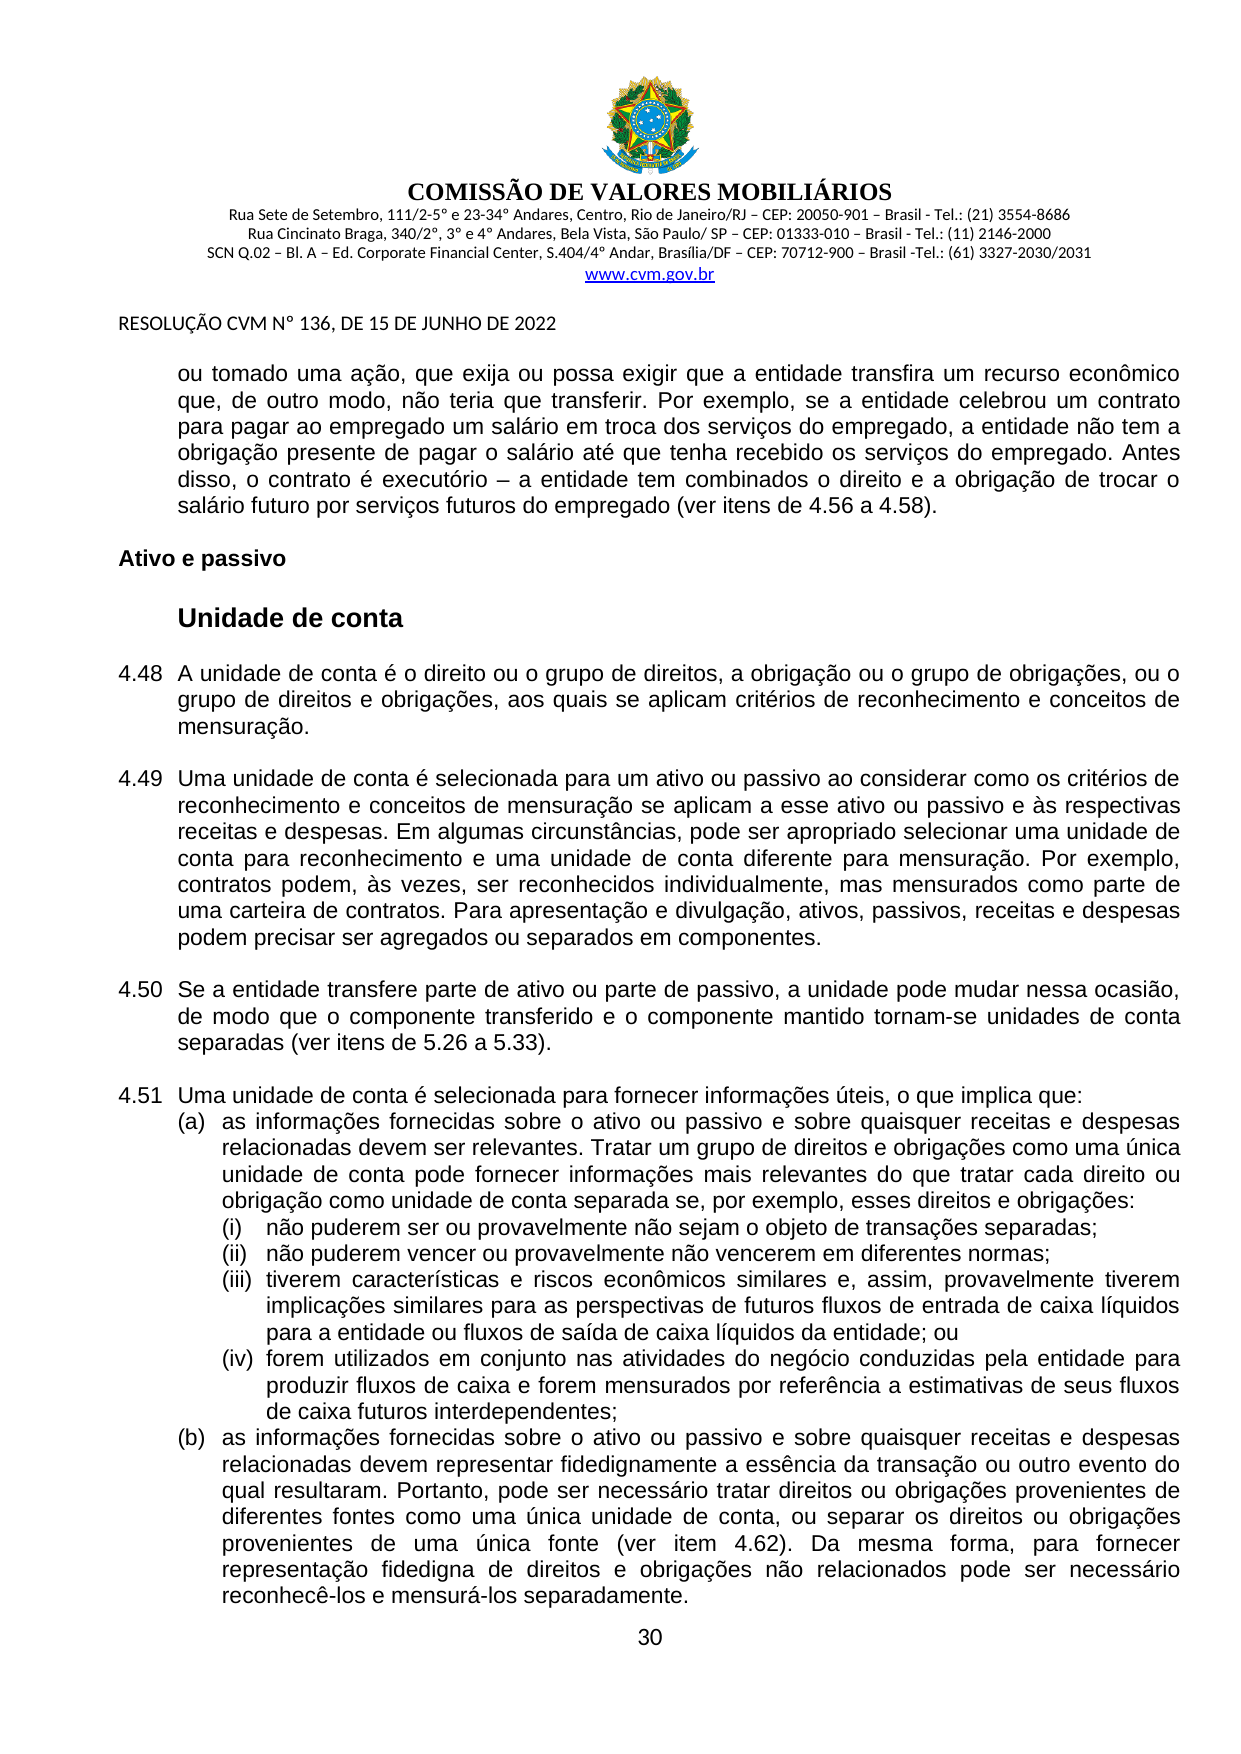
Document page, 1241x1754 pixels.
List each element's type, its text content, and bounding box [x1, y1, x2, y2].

text (a) as informações fornecidas sobre o ativo ou passivo e sobre quaisquer receitas e despesas relacionadas devem ser relevantes. Tratar um grupo de direitos e obrigações como uma única unidade de conta pode fornecer informações mais relevantes do que tratar cada direito ou obrigação como unidade de conta separada se, por exemplo, esses direitos e obrigações: [177, 1108, 1181, 1213]
text (iv) forem utilizados em conjunto nas atividades do negócio conduzidas pela entidade para produzir fluxos de caixa e forem mensurados por referência a estimativas de seus fluxos de caixa futuros interdependentes; [222, 1345, 1181, 1424]
text 4.51 Uma unidade de conta é selecionada para fornecer informações úteis, o que implica que: [118, 1082, 1181, 1108]
text (iii) tiverem características e riscos econômicos similares e, assim, provavelmente tiverem implicações similares para as perspectivas de futuros fluxos de entrada de caixa líquidos para a entidade ou fluxos de saída de caixa líquidos da entidade; ou [222, 1266, 1181, 1345]
text 4.50 Se a entidade transfere parte de ativo ou parte de passivo, a unidade pode mudar nessa ocasião, de modo que o componente transferido e o componente mantido tornam-se unidades de conta separadas (ver itens de 5.26 a 5.33). [118, 976, 1181, 1055]
text 4.48 A unidade de conta é o direito ou o grupo de direitos, a obrigação ou o grupo de obrigações, ou o grupo de direitos e obrigações, aos quais se aplicam critérios de reconhecimento e conceitos de mensuração. [118, 660, 1181, 739]
text (ii) não puderem vencer ou provavelmente não vencerem em diferentes normas; [222, 1240, 1181, 1266]
picture [598, 73, 702, 177]
title Unidade de conta [177, 602, 1181, 634]
text 4.49 Uma unidade de conta é selecionada para um ativo ou passivo ao considerar como os critérios de reconhecimento e conceitos de mensuração se aplicam a esse ativo ou passivo e às respectivas receitas e despesas. Em algumas circunstâncias, pode ser apropriado selecionar uma unidade de conta para reconhecimento e uma unidade de conta diferente para mensuração. Por exemplo, contratos podem, às vezes, ser reconhecidos individualmente, mas mensurados como parte de uma carteira de contratos. Para apresentação e divulgação, ativos, passivos, receitas e despesas podem precisar ser agregados ou separados em componentes. [118, 765, 1181, 950]
title Ativo e passivo [118, 545, 1181, 571]
text (b) as informações fornecidas sobre o ativo ou passivo e sobre quaisquer receitas e despesas relacionadas devem representar fidedignamente a essência da transação ou outro evento do qual resultaram. Portanto, pode ser necessário tratar direitos ou obrigações provenientes de diferentes fontes como uma única unidade de conta, ou separar os direitos ou obrigações provenientes de uma única fonte (ver item 4.62). Da mesma forma, para fornecer representação fidedigna de direitos e obrigações não relacionados pode ser necessário reconhecê-los e mensurá-los separadamente. [177, 1424, 1181, 1609]
text (i) não puderem ser ou provavelmente não sejam o objeto de transações separadas; [222, 1213, 1181, 1240]
